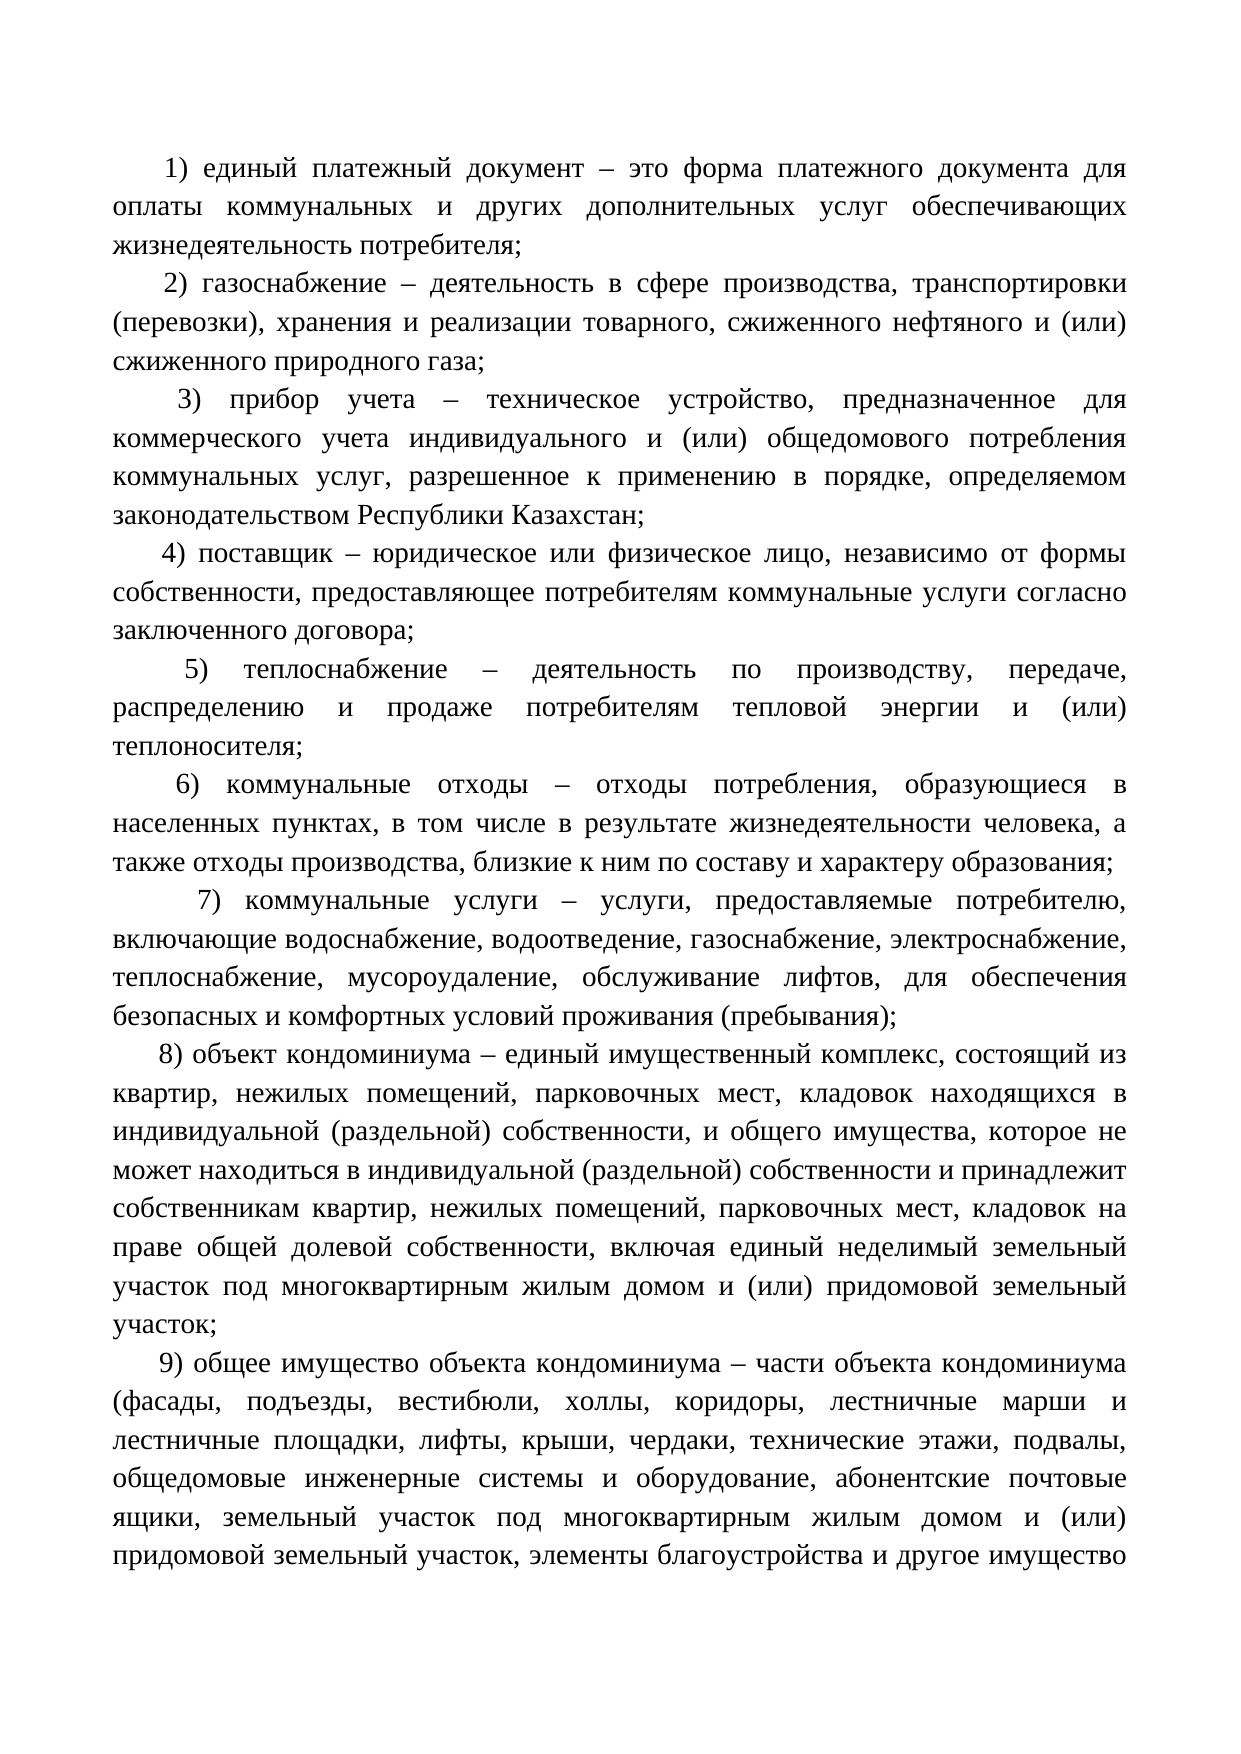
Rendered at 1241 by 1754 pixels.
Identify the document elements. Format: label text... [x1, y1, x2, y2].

text 5) теплоснабжение – деятельность по производству, передаче, распределению и продаже потребителям тепловой энергии и (или) теплоносителя; [112, 651, 1128, 762]
text 8) объект кондоминиума – единый имущественный комплекс, состоящий из квартир, нежилых помещений, парковочных мест, кладовок находящихся в индивидуальной (раздельной) собственности, и общего имущества, которое не может находиться в индивидуальной (раздельной) собственности и принадлежит собственникам квартир, нежилых помещений, парковочных мест, кладовок на праве общей долевой собственности, включая единый неделимый земельный участок под многоквартирным жилым домом и (или) придомовой земельный участок; [112, 1036, 1128, 1340]
text 4) поставщик – юридическое или физическое лицо, независимо от формы собственности, предоставляющее потребителям коммунальные услуги согласно заключенного договора; [112, 535, 1128, 646]
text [112, 1345, 1128, 1571]
text 3) прибор учета – техническое устройство, предназначенное для коммерческого учета индивидуального и (или) общедомового потребления коммунальных услуг, разрешенное к применению в порядке, определяемом законодательством Республики Казахстан; [112, 381, 1128, 530]
text 7) коммунальные услуги – услуги, предоставляемые потребителю, включающие водоснабжение, водоотведение, газоснабжение, электроснабжение, теплоснабжение, мусороудаление, обслуживание лифтов, для обеспечения безопасных и комфортных условий проживания (пребывания); [112, 882, 1128, 1031]
text 1) единый платежный документ – это форма платежного документа для оплаты коммунальных и других дополнительных услуг обеспечивающих жизнедеятельность потребителя; [112, 150, 1128, 261]
text 2) газоснабжение – деятельность в сфере производства, транспортировки (перевозки), хранения и реализации товарного, сжиженного нефтяного и (или) сжиженного природного газа; [112, 266, 1128, 376]
text 6) коммунальные отходы – отходы потребления, образующиеся в населенных пунктах, в том числе в результате жизнедеятельности человека, а также отходы производства, близкие к ним по составу и характеру образования; [112, 767, 1128, 877]
